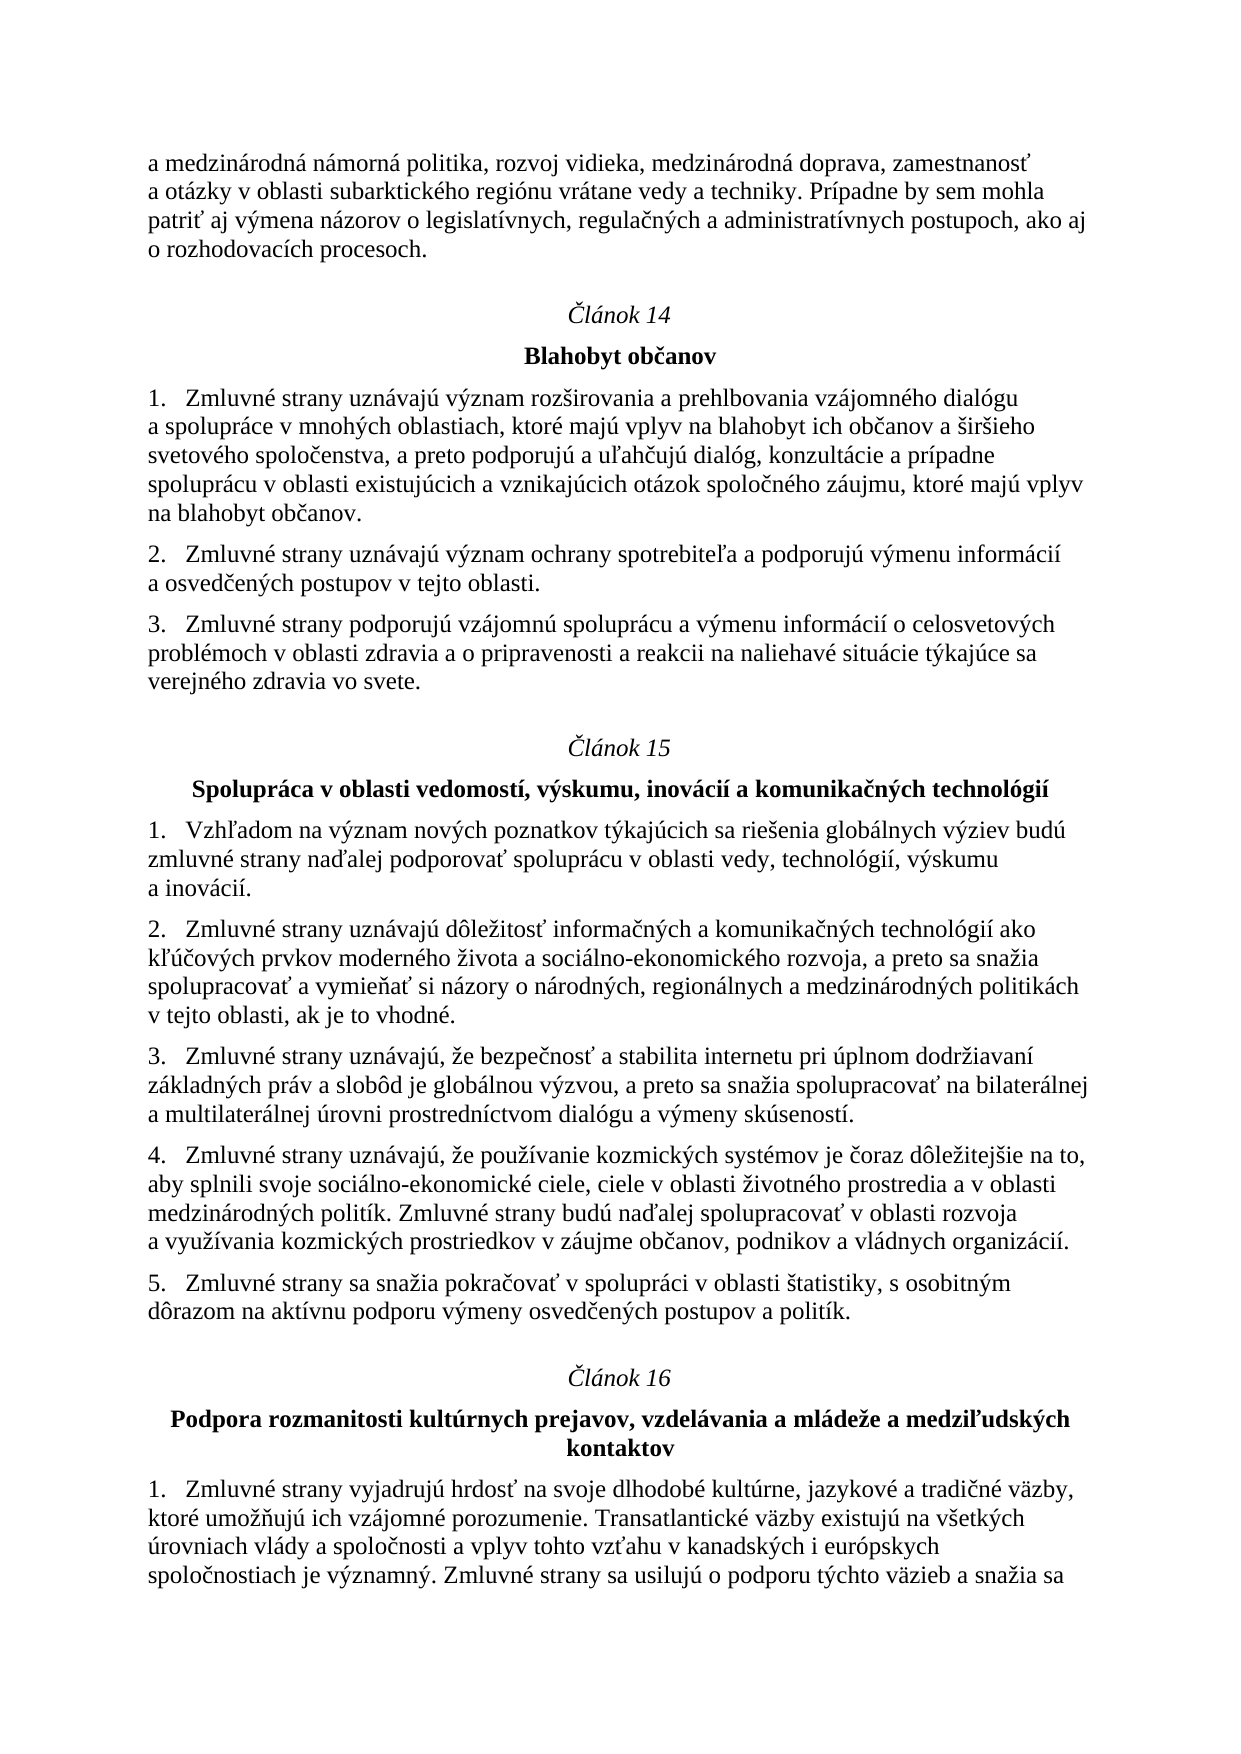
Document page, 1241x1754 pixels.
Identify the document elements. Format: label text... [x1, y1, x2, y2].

text 5. Zmluvné strany sa snažia pokračovať v spolupráci v oblasti štatistiky, s osobitným dôrazom na aktívnu podporu výmeny osvedčených postupov a politík. [148, 1268, 1093, 1325]
text Spolupráca v oblasti vedomostí, výskumu, inovácií a komunikačných technológií [148, 774, 1093, 803]
text Článok 16 [148, 1363, 1093, 1391]
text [148, 1474, 1093, 1589]
text 1. Vzhľadom na význam nových poznatkov týkajúcich sa riešenia globálnych výziev budú zmluvné strany naďalej podporovať spoluprácu v oblasti vedy, technológií, výskumu a inovácií. [148, 815, 1093, 901]
text Článok 15 [148, 733, 1093, 761]
text 2. Zmluvné strany uznávajú dôležitosť informačných a komunikačných technológií ako kľúčových prvkov moderného života a sociálno-ekonomického rozvoja, a preto sa snažia spolupracovať a vymieňať si názory o národných, regionálnych a medzinárodných politikách v tejto oblasti, ak je to vhodné. [148, 914, 1093, 1029]
text Článok 14 [148, 300, 1093, 329]
text 1. Zmluvné strany uznávajú význam rozširovania a prehlbovania vzájomného dialógu a spolupráce v mnohých oblastiach, ktoré majú vplyv na blahobyt ich občanov a širšieho svetového spoločenstva, a preto podporujú a uľahčujú dialóg, konzultácie a prípadne spoluprácu v oblasti existujúcich a vznikajúcich otázok spoločného záujmu, ktoré majú vplyv na blahobyt občanov. [148, 383, 1093, 526]
text 3. Zmluvné strany uznávajú, že bezpečnosť a stabilita internetu pri úplnom dodržiavaní základných práv a slobôd je globálnou výzvou, a preto sa snažia spolupracovať na bilaterálnej a multilaterálnej úrovni prostredníctvom dialógu a výmeny skúseností. [148, 1041, 1093, 1128]
text Blahobyt občanov [148, 341, 1093, 370]
text 2. Zmluvné strany uznávajú význam ochrany spotrebiteľa a podporujú výmenu informácií a osvedčených postupov v tejto oblasti. [148, 539, 1093, 596]
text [148, 148, 1093, 263]
text 3. Zmluvné strany podporujú vzájomnú spoluprácu a výmenu informácií o celosvetových problémoch v oblasti zdravia a o pripravenosti a reakcii na naliehavé situácie týkajúce sa verejného zdravia vo svete. [148, 609, 1093, 695]
text 4. Zmluvné strany uznávajú, že používanie kozmických systémov je čoraz dôležitejšie na to, aby splnili svoje sociálno-ekonomické ciele, ciele v oblasti životného prostredia a v oblasti medzinárodných politík. Zmluvné strany budú naďalej spolupracovať v oblasti rozvoja a využívania kozmických prostriedkov v záujme občanov, podnikov a vládnych organizácií. [148, 1140, 1093, 1255]
text Podpora rozmanitosti kultúrnych prejavov, vzdelávania a mládeže a medziľudských kontaktov [148, 1404, 1093, 1461]
